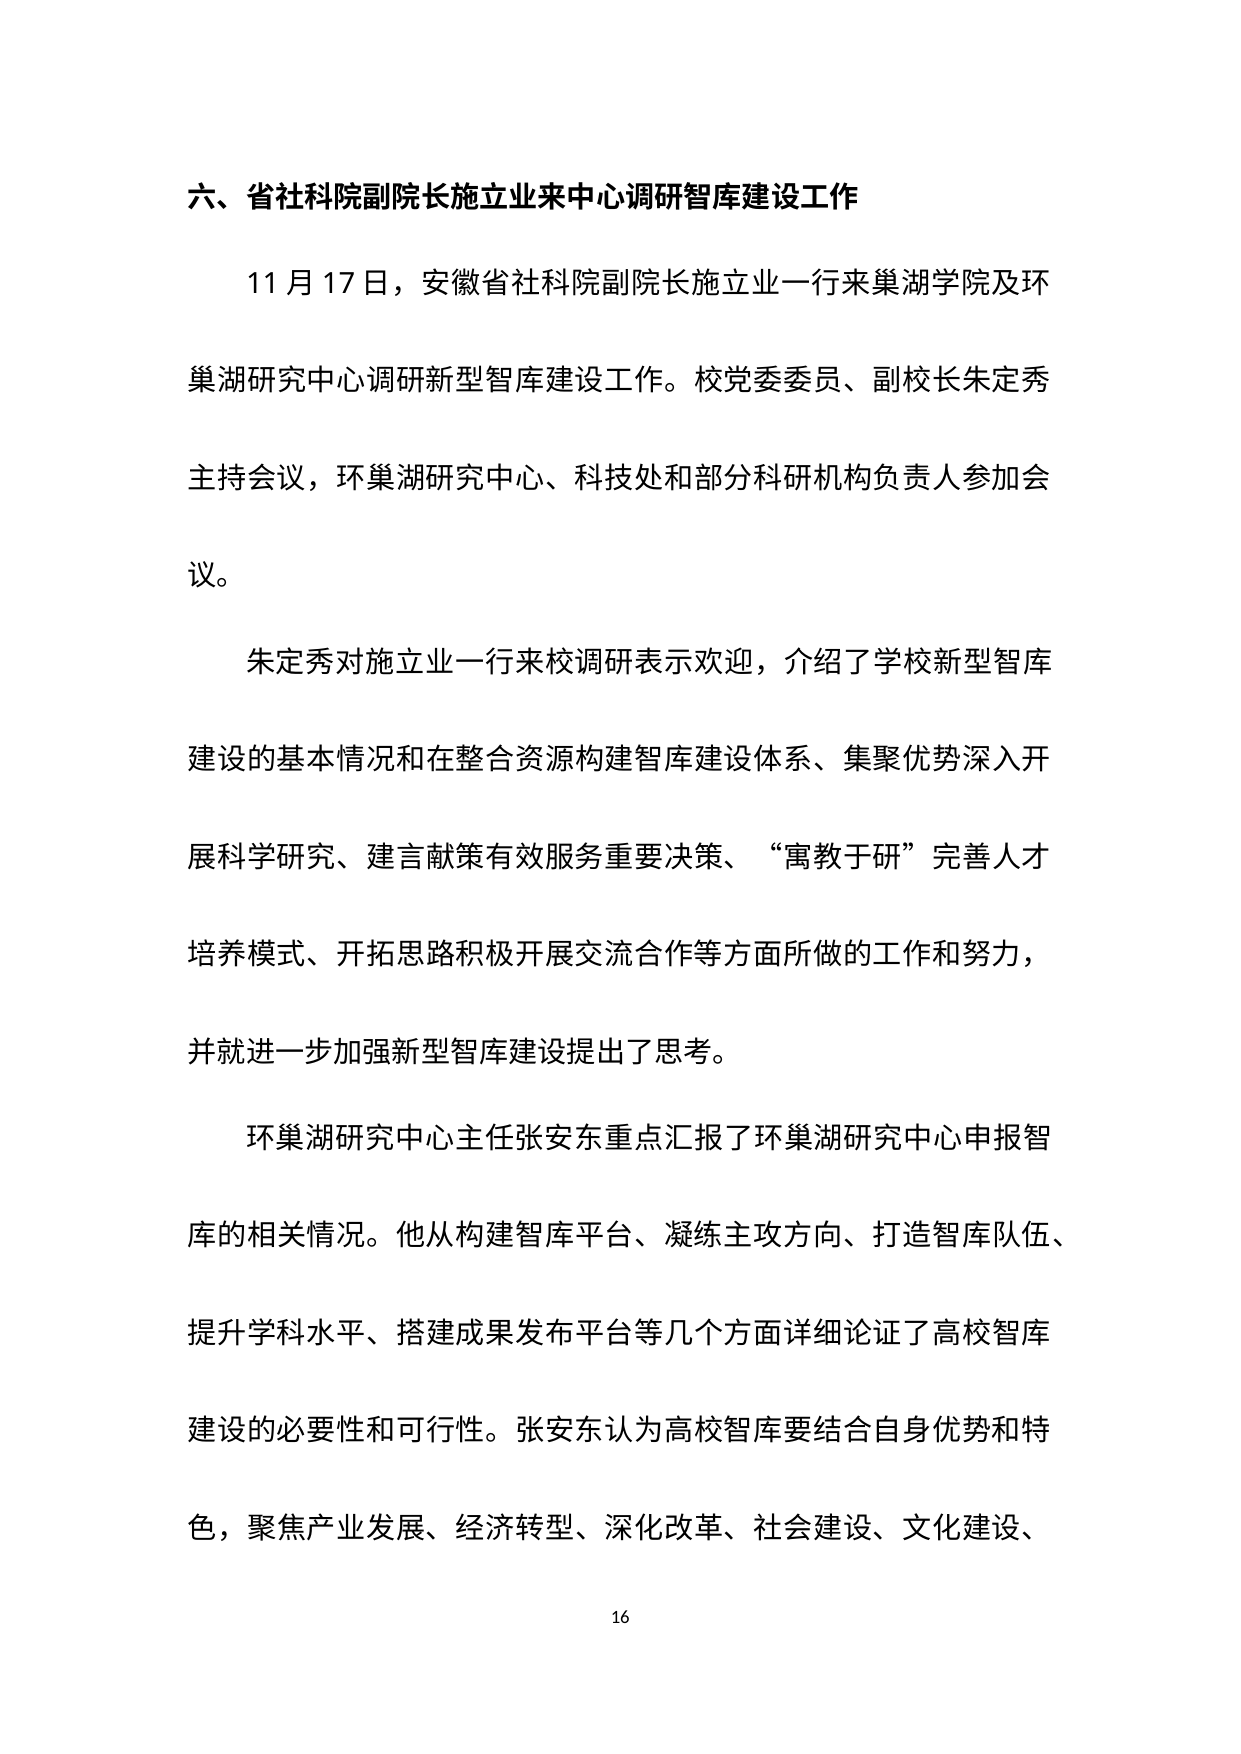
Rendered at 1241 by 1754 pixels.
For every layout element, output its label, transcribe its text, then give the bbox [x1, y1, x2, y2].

text 11月17日，安徽省社科院副院长施立业一行来巢湖学院及环巢湖研究中心调研新型智库建设工作。校党委委员、副校长朱定秀主持会议，环巢湖研究中心、科技处和部分科研机构负责人参加会议。 [187, 248, 1053, 606]
text 六、省社科院副院长施立业来中心调研智库建设工作 [187, 162, 1053, 227]
text 朱定秀对施立业一行来校调研表示欢迎，介绍了学校新型智库建设的基本情况和在整合资源构建智库建设体系、集聚优势深入开展科学研究、建言献策有效服务重要决策、“寓教于研”完善人才培养模式、开拓思路积极开展交流合作等方面所做的工作和努力，并就进一步加强新型智库建设提出了思考。 [187, 627, 1053, 1082]
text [187, 1103, 1053, 1558]
